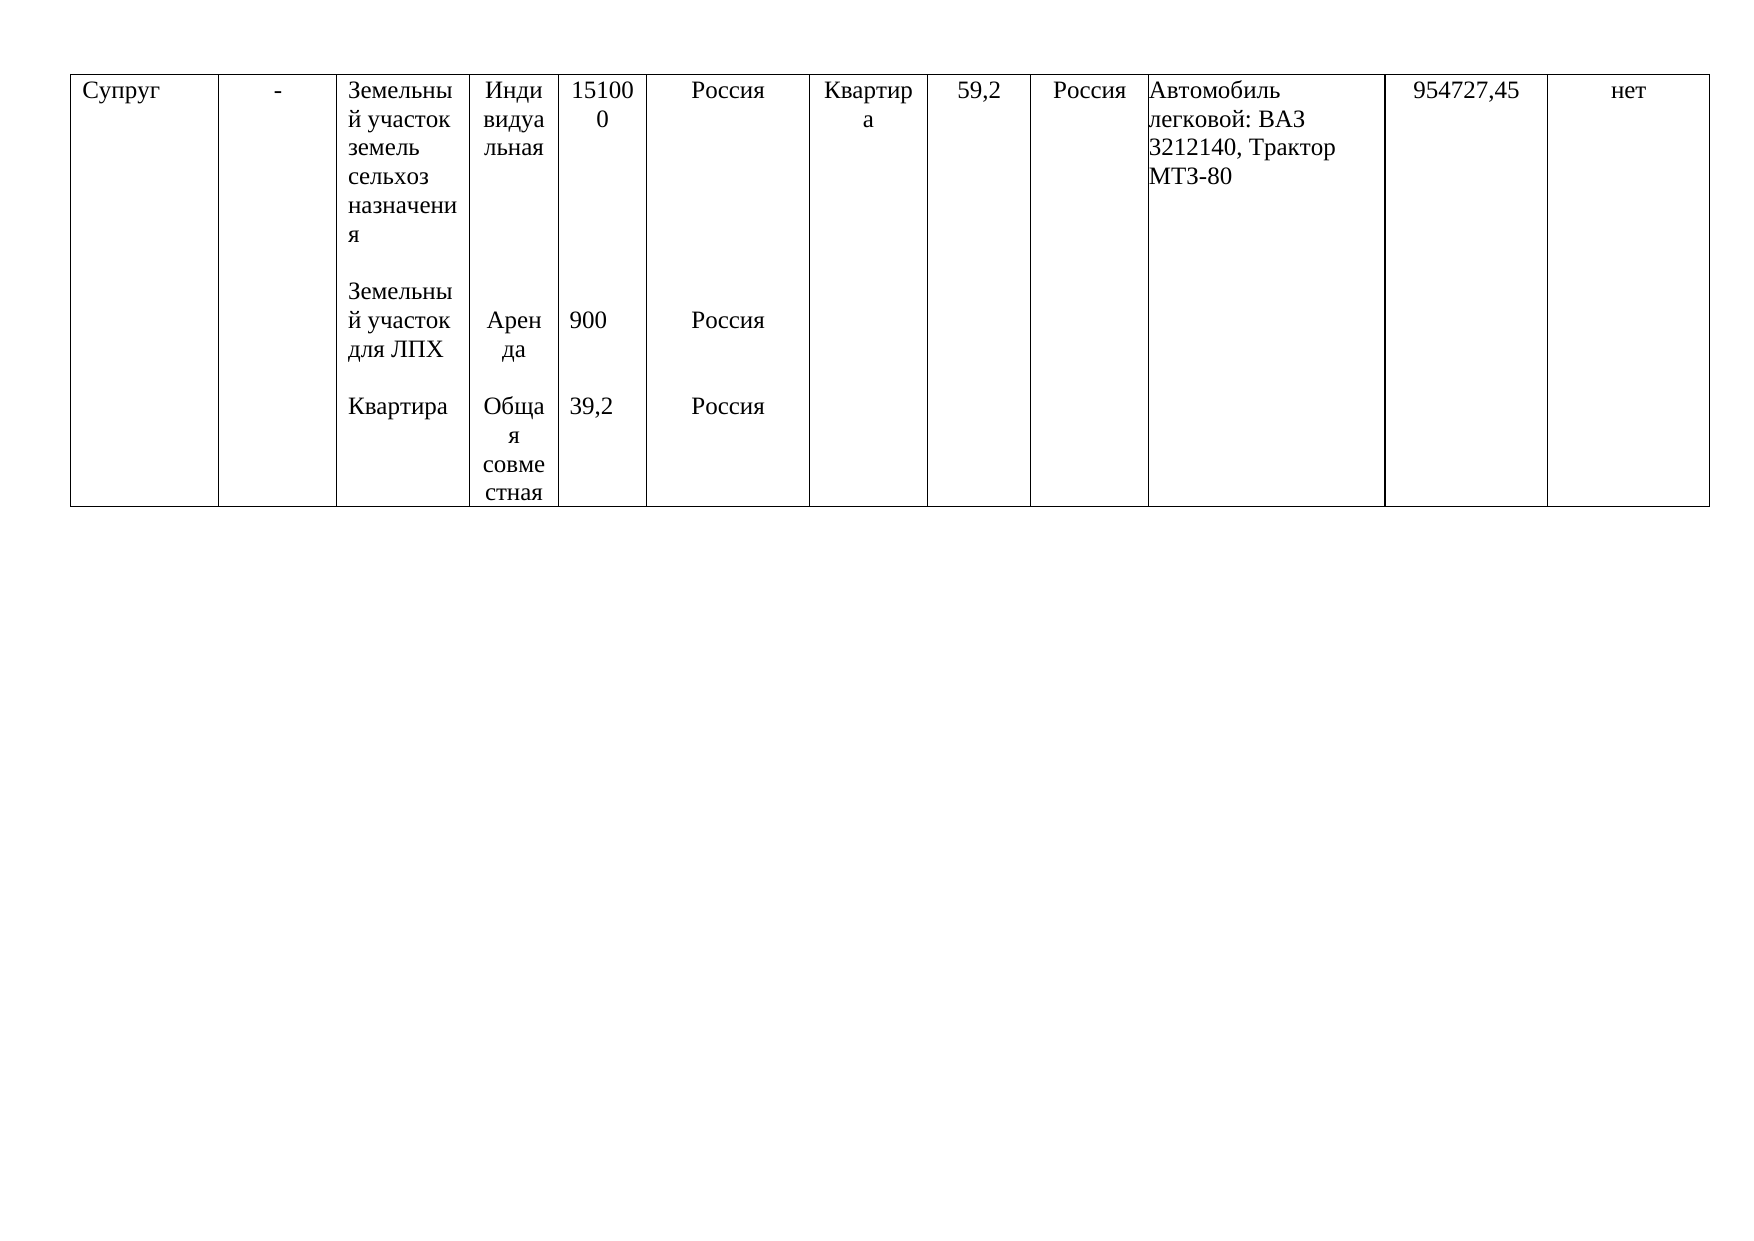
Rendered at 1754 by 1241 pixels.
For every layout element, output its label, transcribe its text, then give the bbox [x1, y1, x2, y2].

table_cell 59,2 [928, 75, 1030, 506]
table_cell нет [1548, 75, 1709, 506]
table_cell Супруг [71, 75, 218, 506]
table_cell Индивидуальная Аренда Общая совместная [470, 75, 558, 506]
table_cell Автомобиль легковой: ВАЗ 3212140, Трактор МТЗ-80 [1149, 75, 1384, 506]
table_cell 954727,45 [1386, 75, 1547, 506]
table_cell - [219, 75, 336, 506]
table_cell Земельный участок земель сельхоз назначения Земельный участок для ЛПХ Квартира [337, 75, 469, 506]
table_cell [647, 75, 809, 506]
table_cell Квартира [810, 75, 927, 506]
table_cell Россия [1031, 75, 1148, 506]
table_cell 151000 900 39,2 [559, 75, 646, 506]
